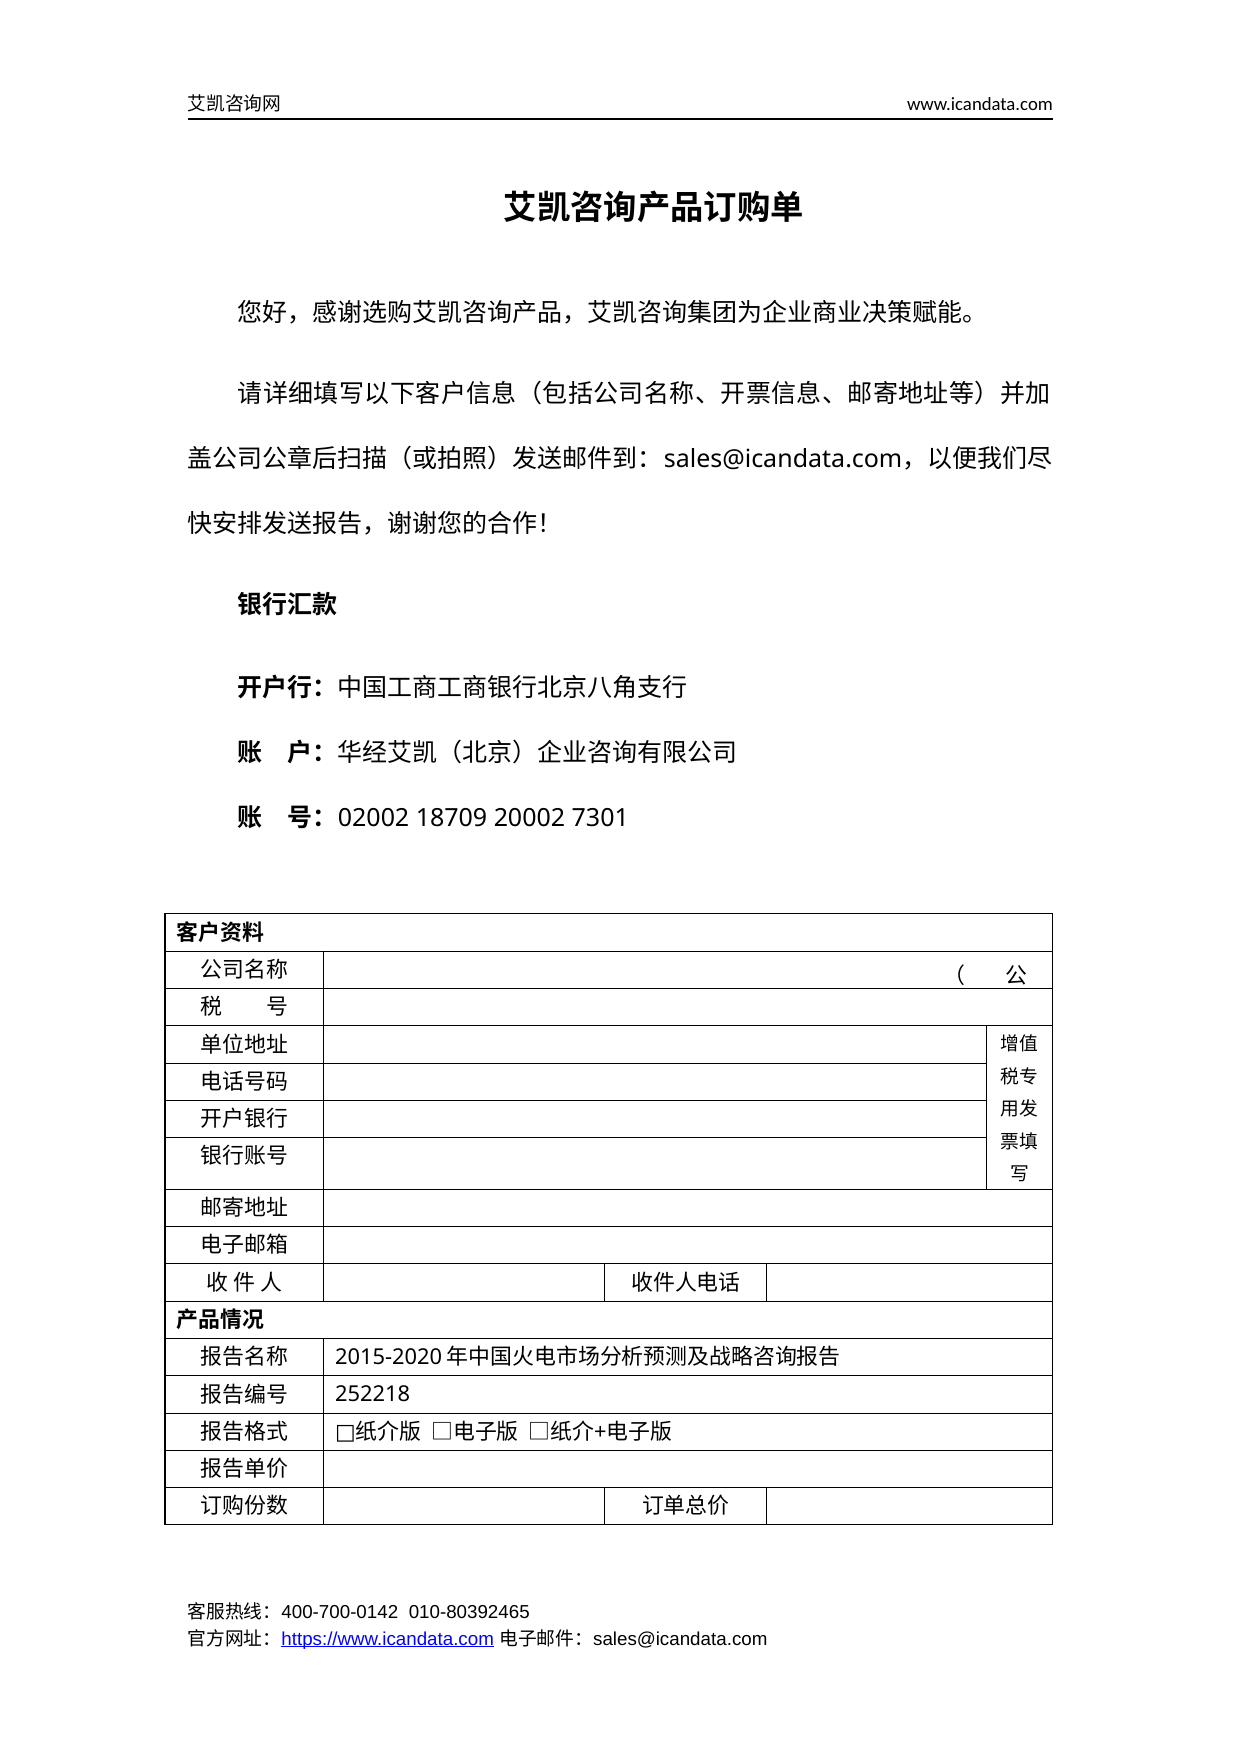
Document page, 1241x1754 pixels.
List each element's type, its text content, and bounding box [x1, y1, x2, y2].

table_cell [767, 1488, 1052, 1524]
table_cell [324, 1227, 1052, 1263]
table_cell [324, 1190, 1052, 1226]
table_cell 增值税专用发票填写 [987, 1026, 1052, 1189]
table_cell [324, 1451, 1052, 1487]
table_cell 收件人电话 [605, 1264, 766, 1301]
table_cell □纸介版 □电子版 □纸介+电子版 [324, 1414, 1052, 1450]
table_cell 报告格式 [166, 1414, 323, 1450]
table_header 客户资料 [166, 914, 1052, 951]
table_cell [324, 1026, 986, 1062]
table_cell 2015-2020年中国火电市场分析预测及战略咨询报告 [324, 1339, 1052, 1375]
table_cell 邮寄地址 [166, 1190, 323, 1226]
table_cell 产品情况 [166, 1302, 1052, 1338]
table_cell 银行账号 [166, 1138, 323, 1189]
table_cell [324, 952, 1052, 988]
table_cell [324, 1488, 604, 1524]
table_cell 单位地址 [166, 1026, 323, 1062]
table_cell 电话号码 [166, 1064, 323, 1100]
table_cell 报告单价 [166, 1451, 323, 1487]
text 开户行：中国工商工商银行北京八角支行 [187, 653, 1053, 718]
table_cell [324, 1101, 986, 1137]
text 账 号：02002 18709 20002 7301 [187, 783, 1053, 848]
table_cell [324, 1264, 604, 1301]
text 账 户：华经艾凯（北京）企业咨询有限公司 [187, 718, 1053, 783]
table_cell 报告编号 [166, 1376, 323, 1412]
table_cell [324, 1138, 986, 1189]
text 请详细填写以下客户信息（包括公司名称、开票信息、邮寄地址等）并加盖公司公章后扫描（或拍照）发送邮件到：sales@icandata.com，以便我们尽快安排发送报告，谢谢您的合作！ [187, 359, 1053, 554]
table_cell 252218 [324, 1376, 1052, 1412]
table_cell 订单总价 [605, 1488, 766, 1524]
table_cell 收 件 人 [166, 1264, 323, 1301]
table_cell [324, 989, 1052, 1025]
text 您好，感谢选购艾凯咨询产品，艾凯咨询集团为企业商业决策赋能。 [187, 278, 1053, 343]
table_cell 报告名称 [166, 1339, 323, 1375]
table_cell [767, 1264, 1052, 1301]
table_cell [324, 1064, 986, 1100]
table_cell 电子邮箱 [166, 1227, 323, 1263]
table_cell 公司名称 [166, 952, 323, 988]
table_cell 税 号 [166, 989, 323, 1025]
text 艾凯咨询产品订购单 [187, 172, 1053, 237]
table_cell 订购份数 [166, 1488, 323, 1524]
table_cell 开户银行 [166, 1101, 323, 1137]
text 银行汇款 [187, 570, 1053, 635]
